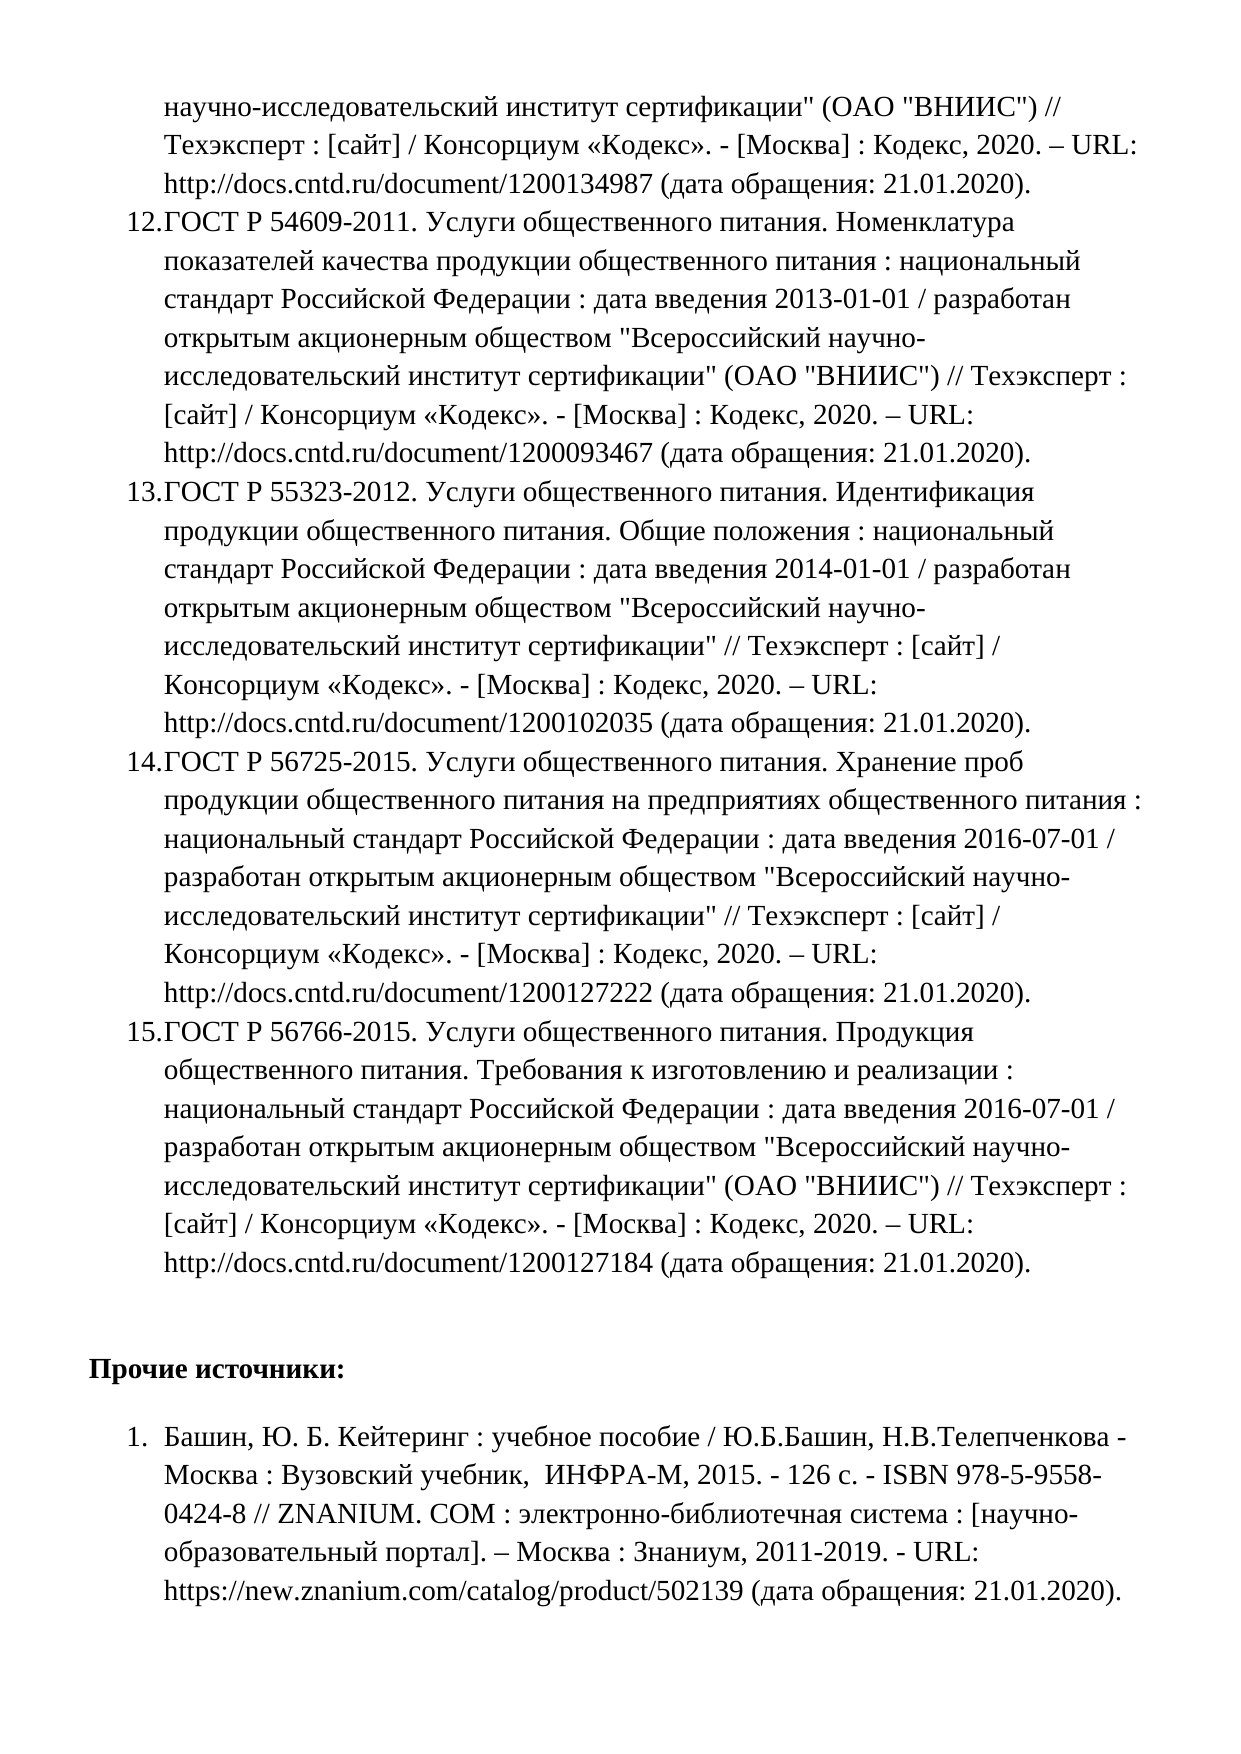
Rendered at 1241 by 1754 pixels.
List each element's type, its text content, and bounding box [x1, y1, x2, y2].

list Башин, Ю. Б. Кейтеринг : учебное пособие / Ю.Б.Башин, Н.В.Телепченкова - Москва : Вузовский учебник, ИНФРА-М, 2015. - 126 с. - ISBN 978-5-9558-0424-8 // ZNANIUM. COM : электронно-библиотечная система : [научно-образовательный портал]. – Москва : Знаниум, 2011-2019. - URL: https://new.znanium.com/catalog/product/502139 (дата обращения: 21.01.2020). [126, 1419, 1152, 1607]
list ГОСТ Р 55323-2012. Услуги общественного питания. Идентификация продукции общественного питания. Общие положения : национальный стандарт Российской Федерации : дата введения 2014-01-01 / разработан открытым акционерным обществом "Всероссийский научно-исследовательский институт сертификации" // Техэксперт : [сайт] / Консорциум «Кодекс». - [Москва] : Кодекс, 2020. – URL: http://docs.cntd.ru/document/1200102035 (дата обращения: 21.01.2020). [126, 474, 1152, 739]
list ГОСТ Р 56725-2015. Услуги общественного питания. Хранение проб продукции общественного питания на предприятиях общественного питания : национальный стандарт Российской Федерации : дата введения 2016-07-01 / разработан открытым акционерным обществом "Всероссийский научно-исследовательский институт сертификации" // Техэксперт : [сайт] / Консорциум «Кодекс». - [Москва] : Кодекс, 2020. – URL: http://docs.cntd.ru/document/1200127222 (дата обращения: 21.01.2020). [126, 744, 1152, 1009]
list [126, 89, 1152, 199]
list ГОСТ Р 54609-2011. Услуги общественного питания. Номенклатура показателей качества продукции общественного питания : национальный стандарт Российской Федерации : дата введения 2013-01-01 / разработан открытым акционерным обществом "Всероссийский научно-исследовательский институт сертификации" (ОАО "ВНИИС") // Техэксперт : [сайт] / Консорциум «Кодекс». - [Москва] : Кодекс, 2020. – URL: http://docs.cntd.ru/document/1200093467 (дата обращения: 21.01.2020). [126, 204, 1152, 469]
list ГОСТ Р 56766-2015. Услуги общественного питания. Продукция общественного питания. Требования к изготовлению и реализации : национальный стандарт Российской Федерации : дата введения 2016-07-01 / разработан открытым акционерным обществом "Всероссийский научно-исследовательский институт сертификации" (ОАО "ВНИИС") // Техэксперт : [сайт] / Консорциум «Кодекс». - [Москва] : Кодекс, 2020. – URL: http://docs.cntd.ru/document/1200127184 (дата обращения: 21.01.2020). [126, 1014, 1152, 1278]
subtitle Прочие источники: [89, 1351, 1152, 1385]
